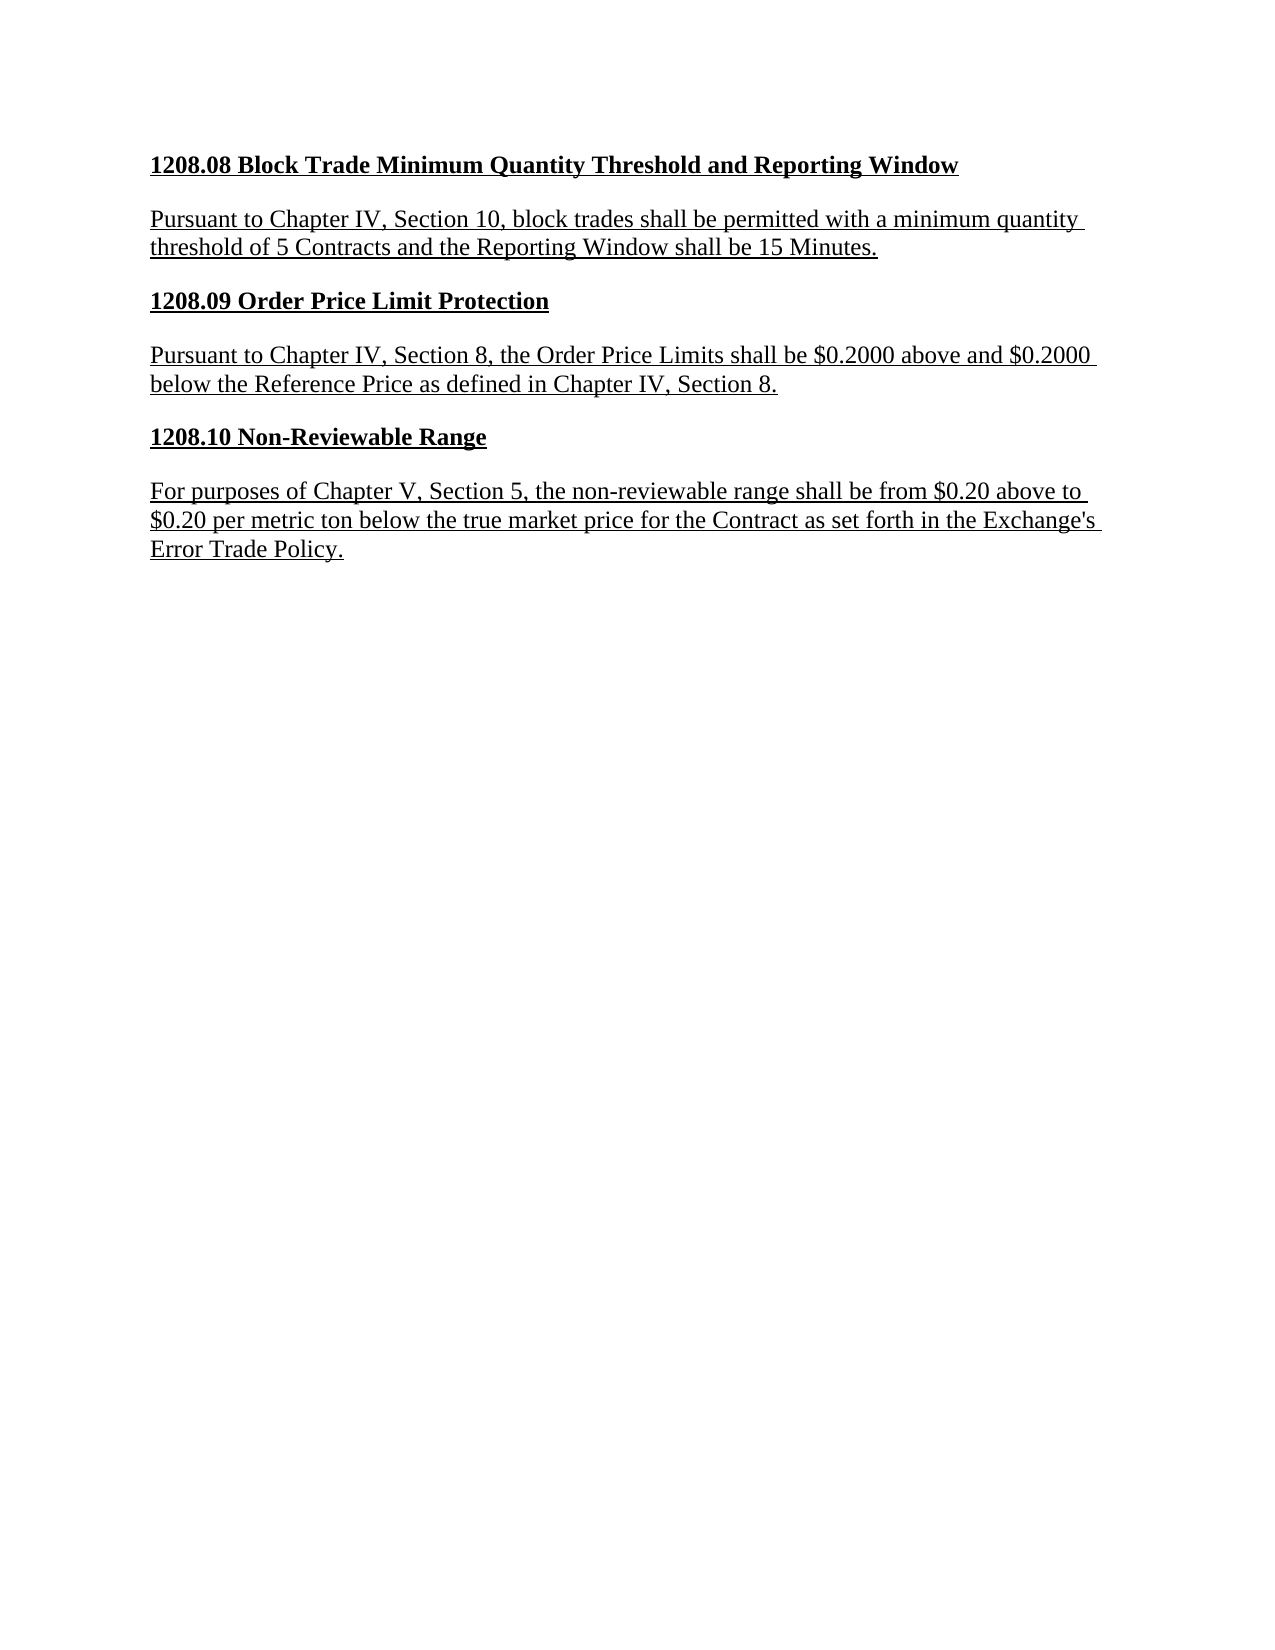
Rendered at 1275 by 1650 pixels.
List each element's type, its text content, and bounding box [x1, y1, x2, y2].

text 1208.08 Block Trade Minimum Quantity Threshold and Reporting Window [150, 150, 1125, 179]
text Pursuant to Chapter IV, Section 10, block trades shall be permitted with a minimum quantity threshold of 5 Contracts and the Reporting Window shall be 15 Minutes. [150, 204, 1125, 261]
text 1208.10 Non-Reviewable Range [150, 422, 1125, 451]
text Pursuant to Chapter IV, Section 8, the Order Price Limits shall be $0.2000 above and $0.2000 below the Reference Price as defined in Chapter IV, Section 8. [150, 340, 1125, 397]
text 1208.09 Order Price Limit Protection [150, 286, 1125, 315]
text For purposes of Chapter V, Section 5, the non-reviewable range shall be from $0.20 above to $0.20 per metric ton below the true market price for the Contract as set forth in the Exchange's Error Trade Policy. [150, 476, 1125, 562]
